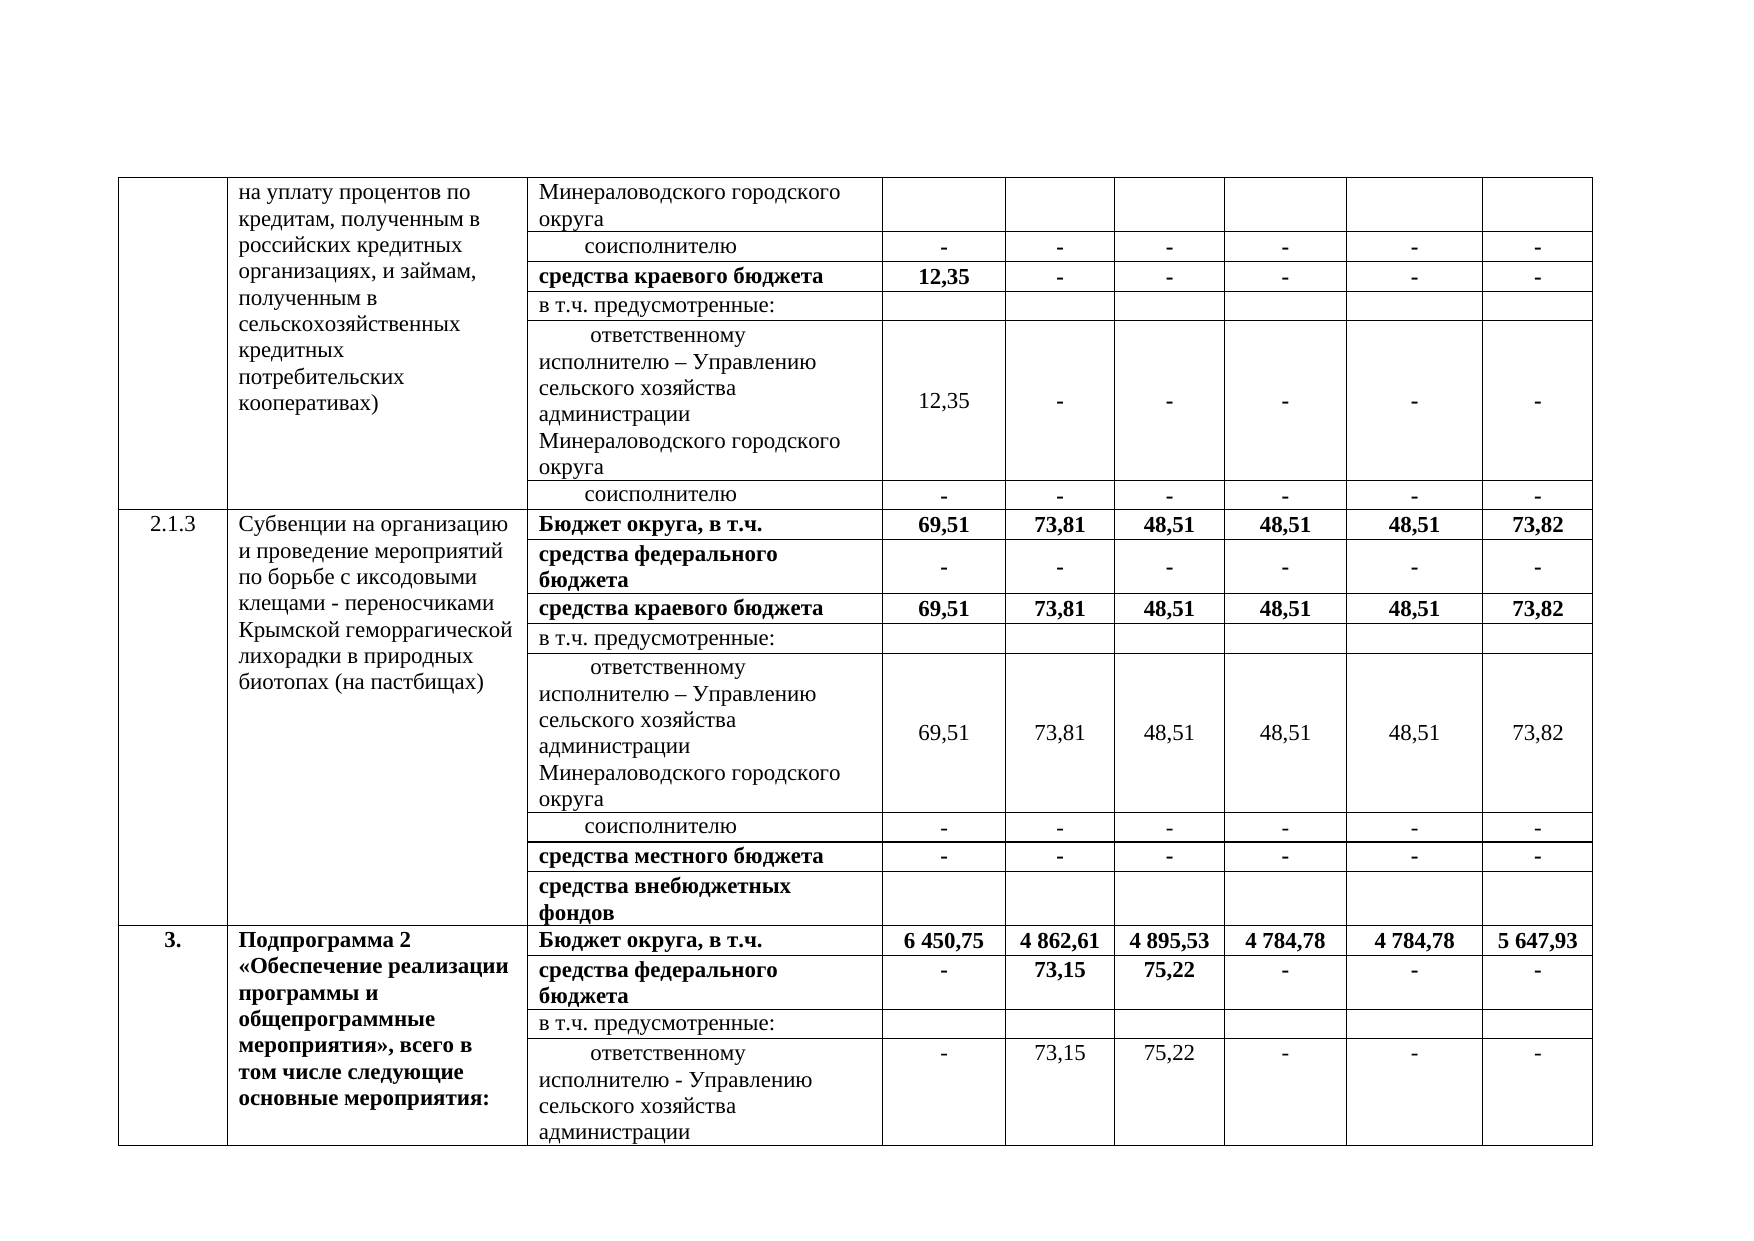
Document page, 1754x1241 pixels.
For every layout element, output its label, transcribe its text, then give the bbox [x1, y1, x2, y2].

table_cell в т.ч. предусмотренные: [528, 292, 882, 320]
table_cell - [1115, 843, 1224, 871]
table_cell 4 895,53 [1115, 926, 1224, 955]
table_cell [1483, 872, 1592, 925]
table_cell средства внебюджетных фондов [528, 872, 882, 925]
table_cell соисполнителю [528, 813, 882, 841]
table_cell - [1483, 321, 1592, 479]
table_cell [1483, 292, 1592, 320]
table_cell 48,51 [1225, 510, 1346, 539]
table_cell - [1225, 178, 1346, 231]
table_cell средства местного бюджета [528, 843, 882, 871]
table_cell - [1347, 540, 1482, 593]
table_cell 12,35 [883, 262, 1005, 291]
table_cell - [1347, 956, 1482, 1008]
table_cell 6 450,75 [883, 926, 1005, 955]
table_cell [1115, 624, 1224, 652]
table_cell - [883, 540, 1005, 593]
table_cell 69,51 [883, 594, 1005, 623]
table_cell 69,51 [883, 510, 1005, 539]
table_cell в т.ч. предусмотренные: [528, 1010, 882, 1038]
table_cell 48,51 [1347, 510, 1482, 539]
table_cell - [883, 178, 1005, 231]
table_cell - [1115, 232, 1224, 261]
table_cell в т.ч. предусмотренные: [528, 624, 882, 652]
table_cell - [1347, 813, 1482, 841]
table_cell - [1115, 813, 1224, 841]
table_cell - [1347, 321, 1482, 479]
table_cell - [1483, 178, 1592, 231]
table_cell [1006, 1010, 1114, 1038]
table_cell средства федерального бюджета [528, 540, 882, 593]
table_cell - [1006, 481, 1114, 509]
table_cell - [1347, 843, 1482, 871]
table_cell - [1483, 843, 1592, 871]
table_cell средства федерального бюджета [528, 956, 882, 1008]
table_cell - [1115, 481, 1224, 509]
table_cell - [1006, 232, 1114, 261]
table_cell [1115, 292, 1224, 320]
table_cell [1347, 1010, 1482, 1038]
table_cell 73,15 [1006, 956, 1114, 1008]
table_cell - [1347, 262, 1482, 291]
table_cell - [1115, 178, 1224, 231]
table_cell [1347, 624, 1482, 652]
table_cell - [883, 843, 1005, 871]
table_cell - [1115, 540, 1224, 593]
table_cell Подпрограмма 2 «Обеспечение реализации программы и общепрограммные мероприятия», всего в том числе следующие основные мероприятия: [228, 926, 527, 1145]
table_cell 5 647,93 [1483, 926, 1592, 955]
table_cell ответственному исполнителю – Управлению сельского хозяйства администрации Минераловодского городского округа [528, 321, 882, 479]
table_cell ответственному исполнителю – Управлению сельского хозяйства администрации Минераловодского городского округа [528, 654, 882, 812]
table_cell - [883, 481, 1005, 509]
table_cell - [883, 813, 1005, 841]
table_cell - [1347, 1039, 1482, 1145]
table_cell - [1225, 843, 1346, 871]
table_cell - [1483, 956, 1592, 1008]
table_cell 48,51 [1225, 654, 1346, 812]
table_cell - [1347, 232, 1482, 261]
table_cell [1006, 292, 1114, 320]
table_cell 75,22 [1115, 1039, 1224, 1145]
table_cell - [1225, 813, 1346, 841]
table_cell [883, 292, 1005, 320]
table_cell - [1225, 232, 1346, 261]
table_cell 73,81 [1006, 654, 1114, 812]
table_cell [1347, 292, 1482, 320]
table_cell - [1483, 262, 1592, 291]
table_cell 48,51 [1115, 594, 1224, 623]
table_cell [528, 1039, 882, 1145]
table_cell 4 784,78 [1225, 926, 1346, 955]
table_cell - [1006, 843, 1114, 871]
table_cell - [1006, 540, 1114, 593]
table_cell - [1225, 1039, 1346, 1145]
table_cell - [1225, 321, 1346, 479]
table_cell [883, 624, 1005, 652]
table_cell 73,82 [1483, 594, 1592, 623]
table_cell - [1225, 481, 1346, 509]
table_cell 3. [119, 926, 227, 1145]
table_cell 48,51 [1115, 654, 1224, 812]
table_cell 73,82 [1483, 654, 1592, 812]
table_cell [1483, 1010, 1592, 1038]
table_cell 73,81 [1006, 510, 1114, 539]
table_cell 75,22 [1115, 956, 1224, 1008]
table_cell - [1006, 321, 1114, 479]
table_cell Бюджет округа, в т.ч. [528, 510, 882, 539]
table_cell - [1347, 481, 1482, 509]
table_cell - [1483, 232, 1592, 261]
table_cell [883, 872, 1005, 925]
table_cell [1225, 1010, 1346, 1038]
table_cell 73,82 [1483, 510, 1592, 539]
table_cell - [1483, 813, 1592, 841]
table_cell - [883, 232, 1005, 261]
table_cell - [1225, 540, 1346, 593]
table_cell [1115, 872, 1224, 925]
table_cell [528, 178, 882, 231]
table_cell средства краевого бюджета [528, 262, 882, 291]
table_cell - [1006, 178, 1114, 231]
table_cell 73,15 [1006, 1039, 1114, 1145]
table_cell - [883, 956, 1005, 1008]
table_cell соисполнителю [528, 481, 882, 509]
table_cell - [1115, 321, 1224, 479]
table_cell [1006, 872, 1114, 925]
table_cell - [1347, 178, 1482, 231]
table_cell 48,51 [1347, 654, 1482, 812]
table_cell - [1006, 813, 1114, 841]
table_cell - [1483, 481, 1592, 509]
table_cell - [1225, 956, 1346, 1008]
table_cell - [1225, 262, 1346, 291]
table_cell [1225, 624, 1346, 652]
table_cell - [1483, 540, 1592, 593]
table_cell [1225, 872, 1346, 925]
table_cell соисполнителю [528, 232, 882, 261]
table_cell - [883, 1039, 1005, 1145]
table_cell [1006, 624, 1114, 652]
table_cell [1225, 292, 1346, 320]
table_cell Бюджет округа, в т.ч. [528, 926, 882, 955]
table_cell 48,51 [1225, 594, 1346, 623]
table_cell [883, 1010, 1005, 1038]
table_cell 2.1.3 [119, 510, 227, 925]
table_cell 73,81 [1006, 594, 1114, 623]
table_cell 48,51 [1115, 510, 1224, 539]
table_cell средства краевого бюджета [528, 594, 882, 623]
table_cell 12,35 [883, 321, 1005, 479]
table_cell [1483, 624, 1592, 652]
table_cell 48,51 [1347, 594, 1482, 623]
table_cell - [1115, 262, 1224, 291]
table_cell [1115, 1010, 1224, 1038]
table_cell 69,51 [883, 654, 1005, 812]
table_cell - [1006, 262, 1114, 291]
table_cell Субвенции на организацию и проведение мероприятий по борьбе с иксодовыми клещами - переносчиками Крымской геморрагической лихорадки в природных биотопах (на пастбищах) [228, 510, 527, 925]
table_cell 4 862,61 [1006, 926, 1114, 955]
table_cell 4 784,78 [1347, 926, 1482, 955]
table_cell - [1483, 1039, 1592, 1145]
table_cell [1347, 872, 1482, 925]
